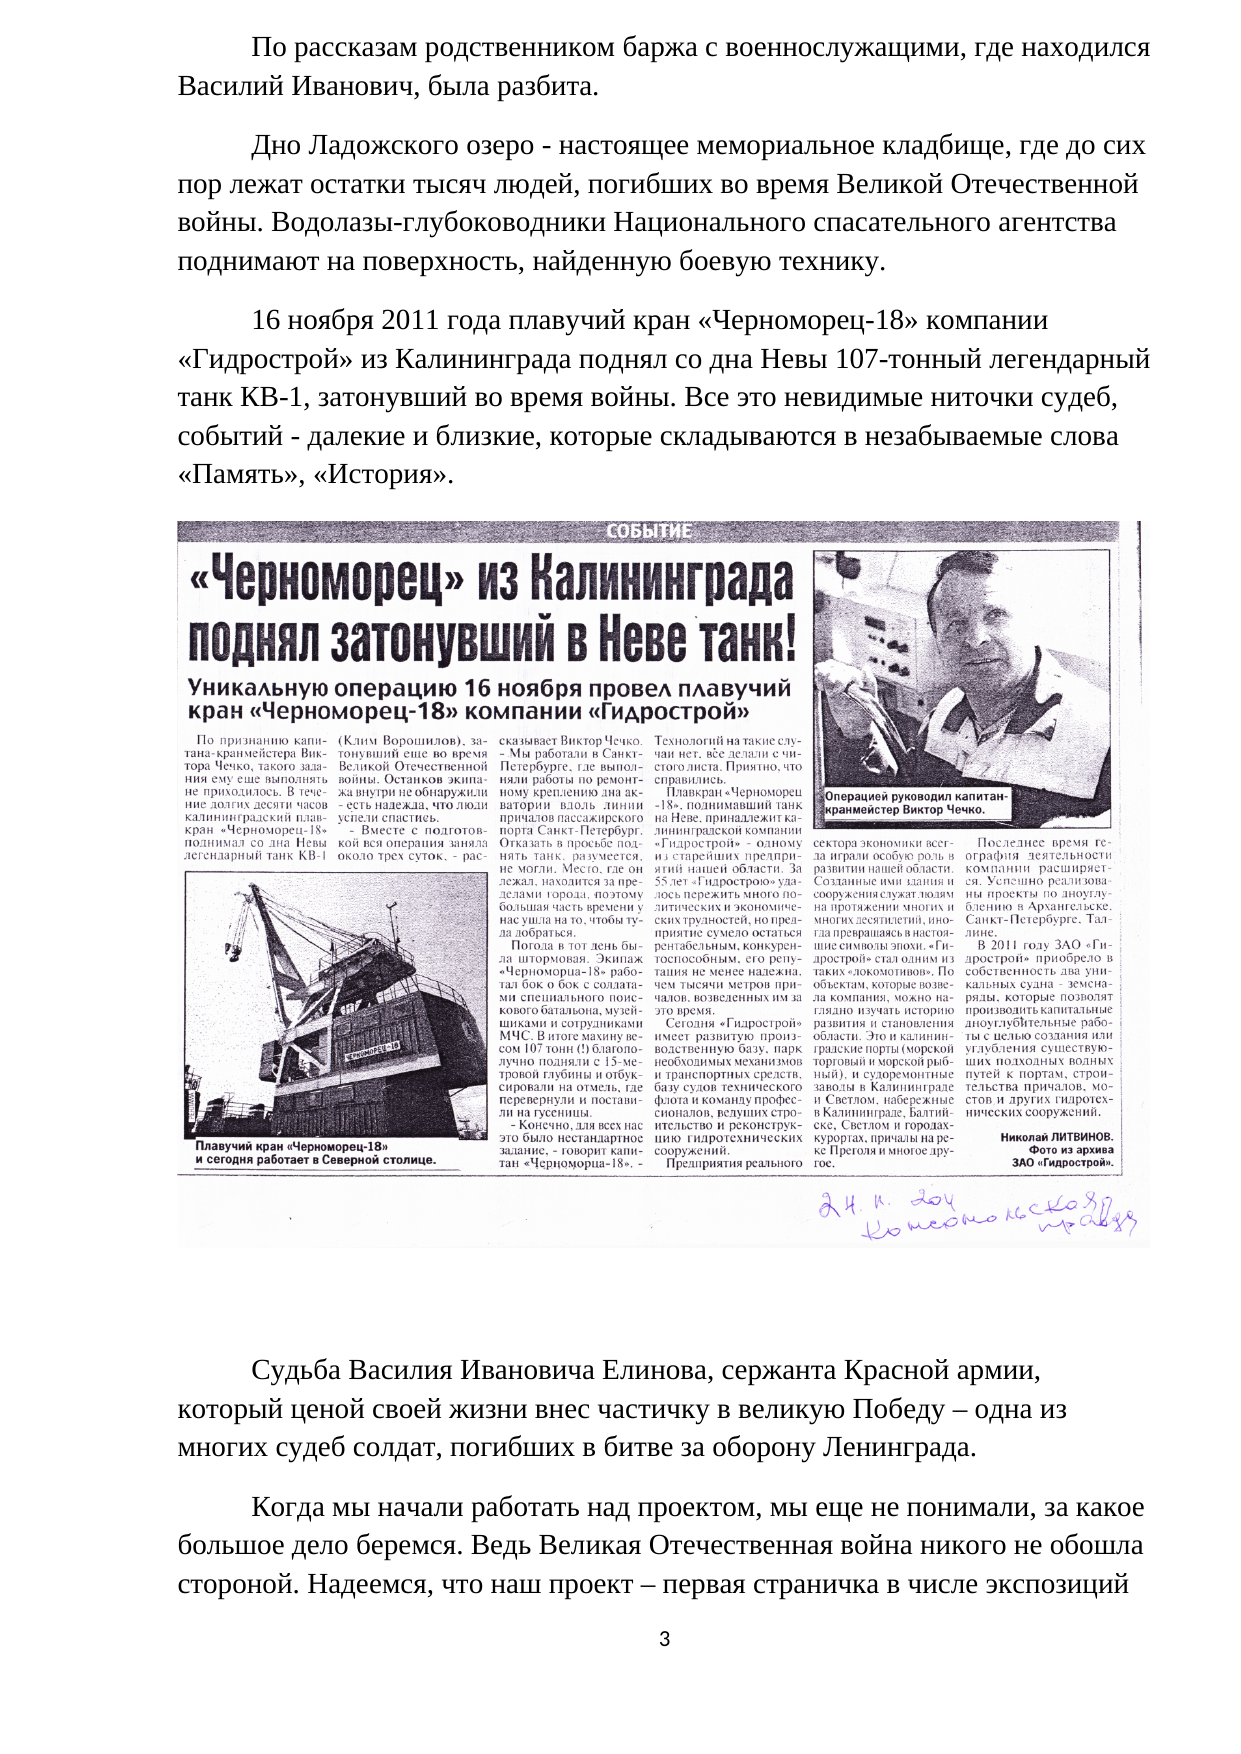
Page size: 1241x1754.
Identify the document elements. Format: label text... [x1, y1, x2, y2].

text Судьба Василия Ивановича Елинова, сержанта Красной армии, который ценой своей жизни внес частичку в великую Победу – одна из многих судеб солдат, погибших в битве за оборону Ленинграда. [177, 1352, 1152, 1463]
text 16 ноября 2011 года плавучий кран «Черноморец-18» компании «Гидрострой» из Калининграда поднял со дна Невы 107-тонный легендарный танк КВ-1, затонувший во время войны. Все это невидимые ниточки судеб, событий - далекие и близкие, которые складываются в незабываемые слова «Память», «История». [177, 302, 1152, 490]
text По рассказам родственником баржа с военнослужащими, где находился Василий Иванович, была разбита. [177, 29, 1152, 102]
picture [178, 522, 1148, 1247]
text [177, 1489, 1152, 1599]
text Дно Ладожского озеро - настоящее мемориальное кладбище, где до сих пор лежат остатки тысяч людей, погибших во время Великой Отечественной войны. Водолазы-глубоководники Национального спасательного агентства поднимают на поверхность, найденную боевую технику. [177, 127, 1152, 277]
